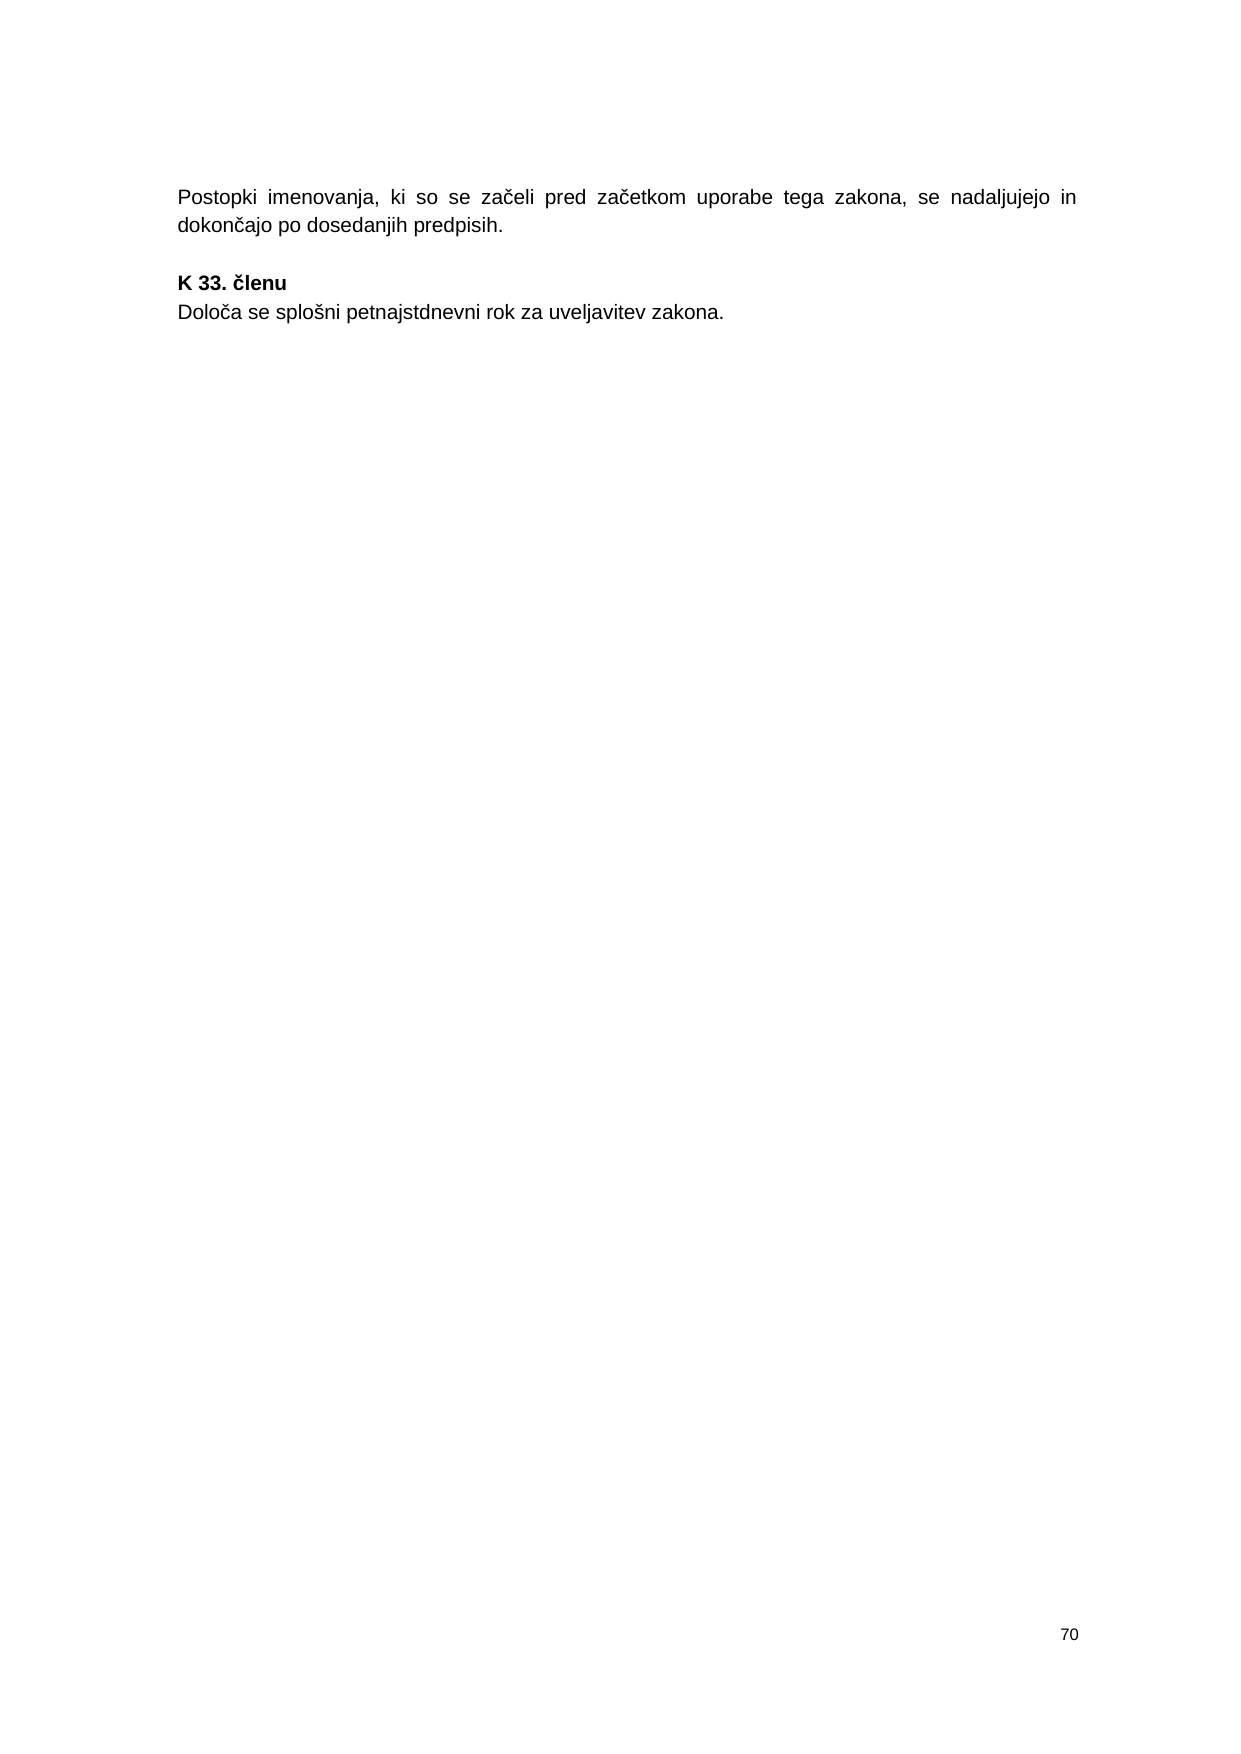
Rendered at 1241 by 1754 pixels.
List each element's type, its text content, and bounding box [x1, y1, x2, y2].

text K 33. členu [177, 271, 1078, 295]
text Postopki imenovanja, ki so se začeli pred začetkom uporabe tega zakona, se nadaljujejo in dokončajo po dosedanjih predpisih. [177, 184, 1078, 237]
text Določa se splošni petnajstdnevni rok za uveljavitev zakona. [177, 299, 1078, 323]
